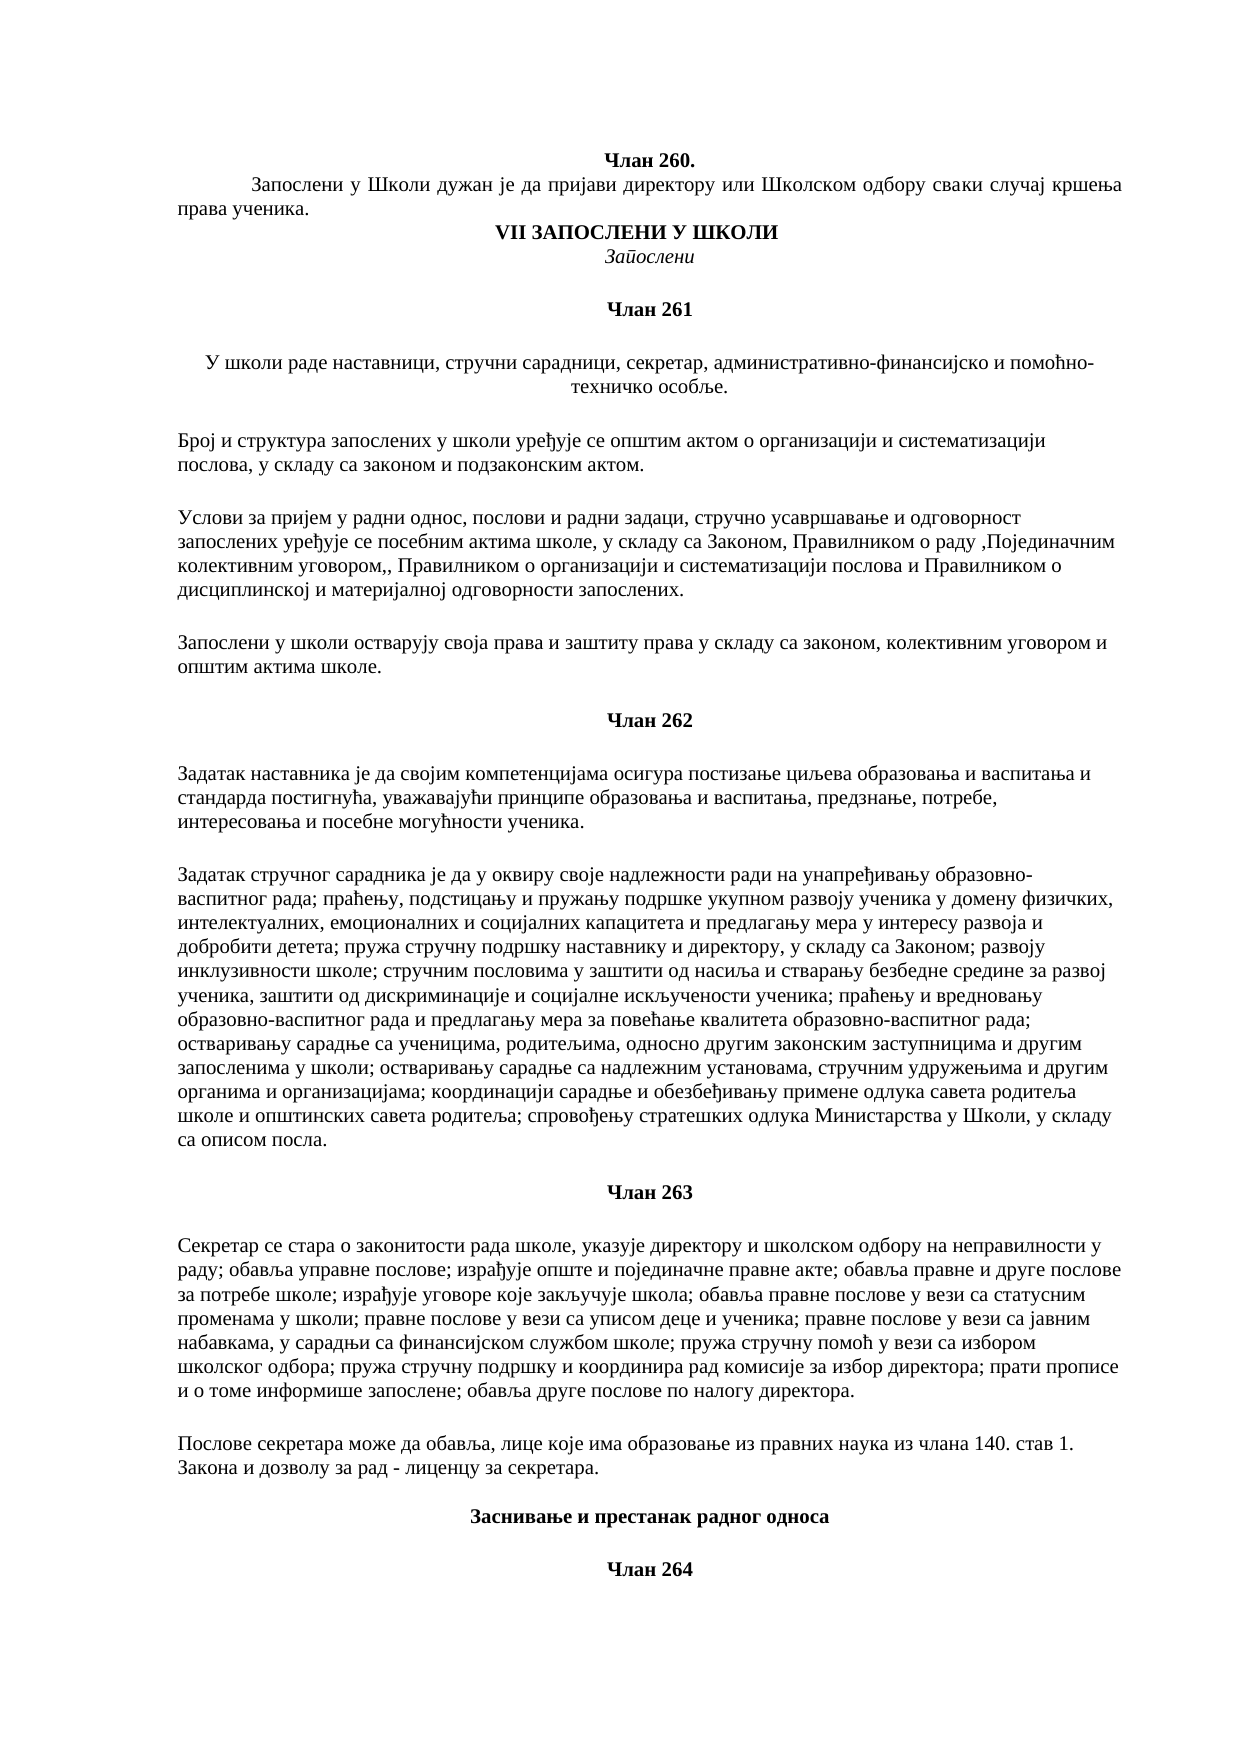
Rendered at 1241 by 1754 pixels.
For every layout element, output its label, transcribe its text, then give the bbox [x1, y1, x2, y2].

text Запослени [177, 244, 1122, 268]
text Заснивање и престанак радног односа [177, 1504, 1122, 1528]
text Број и структура запослених у школи уређује се општим актом о организацији и систематизацији послова, у складу са законом и подзаконским актом. [177, 428, 1122, 476]
text Запослени у Школи дужан је да пријави директору или Школском одбору сваки случај кршења права ученика. [177, 172, 1122, 220]
text Услови за пријем у радни однос, послови и радни задаци, стручно усавршавање и одговорност запослених уређује се посебним актима школе, у складу са Законом, Правилником о раду ,Појединачним колективним уговором,, Правилником о организацији и систематизацији послова и Правилником о дисциплинској и материјалној одговорности запослених. [177, 505, 1122, 601]
text Члан 260. [177, 148, 1122, 172]
text У школи раде наставници, стручни сарадници, секретар, административно-финансијско и помоћно-техничко особље. [177, 350, 1122, 398]
text Запослени у школи остварују своја права и заштиту права у складу са законом, колективним уговором и општим актима школе. [177, 630, 1122, 678]
text Секретар се стара о законитости рада школе, указује директору и школском одбору на неправилности у раду; обавља управне послове; израђује опште и појединачне правне акте; обавља правне и друге послове за потребе школе; израђује уговоре које закључује школа; обавља правне послове у вези са статусним променама у школи; правне послове у вези са уписом деце и ученика; правне послове у вези са јавним набавкама, у сарадњи са финансијском службом школе; пружа стручну помоћ у вези са избором школског одбора; пружа стручну подршку и координира рад комисије за избор директора; прати прописе и о томе информише запослене; обавља друге послове по налогу директора. [177, 1233, 1122, 1402]
text Члан 261 [177, 297, 1122, 321]
text VII ЗАПОСЛЕНИ У ШКОЛИ [177, 220, 1122, 244]
text Послове секретара може да обавља, лице које има образовање из правних наука из члана 140. став 1. Закона и дозволу за рад - лиценцу за секретара. [177, 1431, 1122, 1479]
text Задатак стручног сарадника је да у оквиру своје надлежности ради на унапређивању образовно-васпитног рада; праћењу, подстицању и пружању подршке укупном развоју ученика у домену физичких, интелектуалних, емоционалних и социјалних капацитета и предлагању мера у интересу развоја и добробити детета; пружа стручну подршку наставнику и директору, у складу са Законом; развоју инклузивности школе; стручним пословима у заштити од насиља и стварању безбедне средине за развој ученика, заштити од дискриминације и социјалне искључености ученика; праћењу и вредновању образовно-васпитног рада и предлагању мера за повећање квалитета образовно-васпитног рада; остваривању сарадње са ученицима, родитељима, односно другим законским заступницима и другим запосленима у школи; остваривању сарадње са надлежним установама, стручним удружењима и другим органима и организацијама; координацији сарадње и обезбеђивању примене одлука савета родитеља школе и општинских савета родитеља; спровођењу стратешких одлука Министарства у Школи, у складу са описом посла. [177, 862, 1122, 1151]
text Члан 263 [177, 1180, 1122, 1204]
text Члан 262 [177, 708, 1122, 732]
text Члан 264 [177, 1557, 1122, 1581]
text Задатак наставника је да својим компетенцијама осигура постизање циљева образовања и васпитања и стандарда постигнућа, уважавајући принципе образовања и васпитања, предзнање, потребе, интересовања и посебне могућности ученика. [177, 761, 1122, 833]
